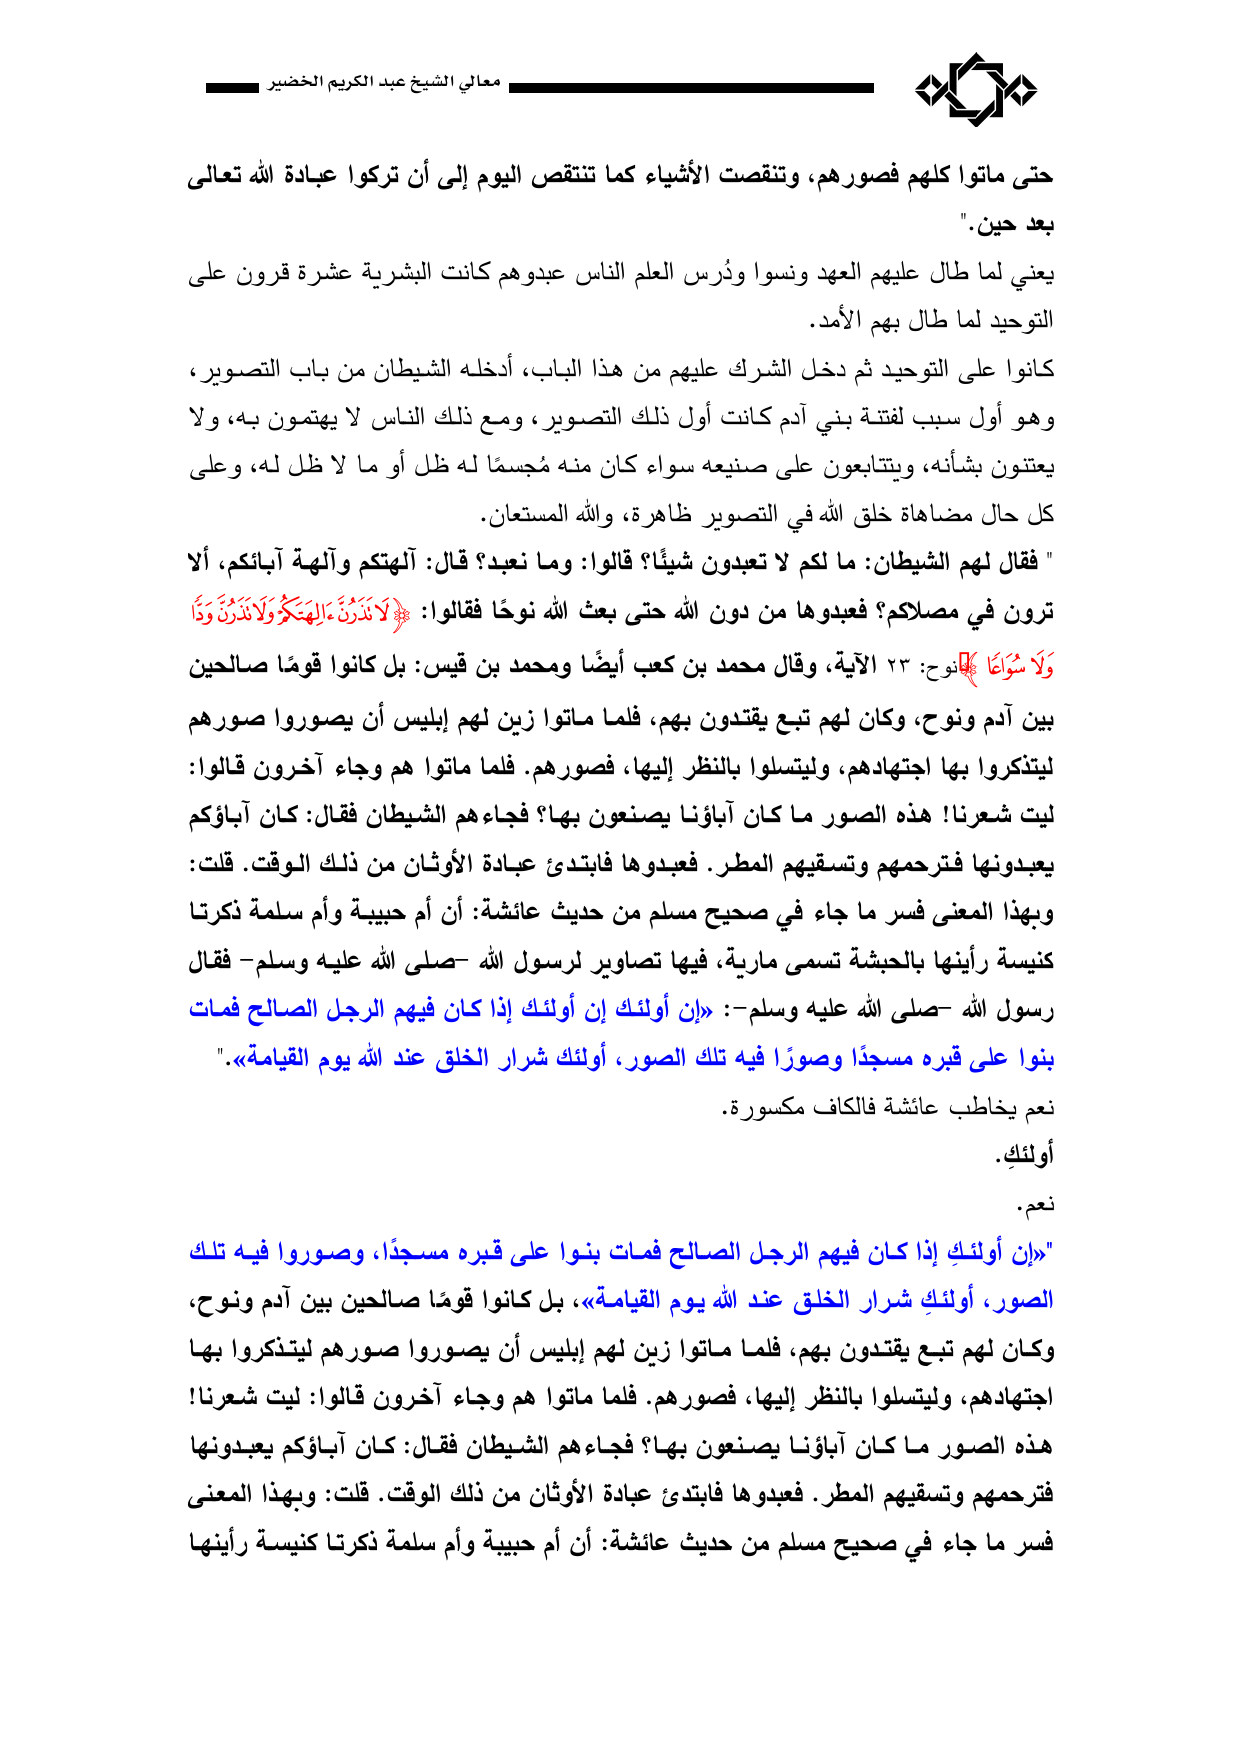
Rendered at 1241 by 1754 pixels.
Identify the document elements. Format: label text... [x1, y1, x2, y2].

text نعم يخاطب عائشة فالكاف مكسورة. [187, 1082, 1053, 1130]
text أولئكِ. [187, 1130, 1053, 1178]
text كانوا على التوحيد ثم دخل الشرك عليهم من هذا الباب، أدخله الشيطان من باب التصوير، وهو أول سبب لفتنة بني آدم كانت أول ذلك التصوير، ومع ذلك الناس لا يهتمون به، ولا يعتنون بشأنه، ويتتابعون على صنيعه سواء كان منه مُجسمًا له ظل أو ما لا ظل له، وعلى كل حال مضاهاة خلق الله في التصوير ظاهرة، والله المستعان. [187, 344, 1053, 537]
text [187, 150, 1053, 247]
text " فقال لهم الشيطان: ما لكم لا تعبدون شيئًا؟ قالوا: وما نعبد؟ قال: آلهتكم وآلهة آبائكم، ألا ترون في مصلاكم؟ فعبدوها من دون الله حتى بعث الله نوحًا فقالوا: ﮋ ﮦ ﮧ ﮨ ﮩ ﮪ ﮫ ﮬ ﮭ ﮊ نوح: ٢٣ الآية، وقال محمد بن كعب أيضًا ومحمد بن قيس: بل كانوا قومًا صالحين بين آدم ونوح، وكان لهم تبع يقتدون بهم، فلما ماتوا زين لهم إبليس أن يصوروا صورهم ليتذكروا بها اجتهادهم، وليتسلوا بالنظر إليها، فصورهم. فلما ماتوا هم وجاء آخرون قالوا: ليت شعرنا! هذه الصور ما كان آباؤنا يصنعون بها؟ فجاءهم الشيطان فقال: كان آباؤكم يعبدونها فترحمهم وتسقيهم المطر. فعبدوها فابتدئ عبادة الأوثان من ذلك الوقت. قلت: وبهذا المعنى فسر ما جاء في صحيح مسلم من حديث عائشة: أن أم حبيبة وأم سلمة ذكرتا كنيسة رأينها بالحبشة تسمى مارية، فيها تصاوير لرسول الله -صلى الله عليه وسلم- فقال رسول الله -صلى الله عليه وسلم-: «إن أولئك إن أولئك إذا كان فيهم الرجل الصالح فمات بنوا على قبره مسجدًا وصورًا فيه تلك الصور، أولئك شرار الخلق عند الله يوم القيامة»." [187, 537, 1053, 1082]
text نعم. [187, 1178, 1053, 1227]
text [187, 1227, 1053, 1567]
text يعني لما طال عليهم العهد ونسوا ودُرس العلم الناس عبدوهم كانت البشرية عشرة قرون على التوحيد لما طال بهم الأمد. [187, 247, 1053, 344]
